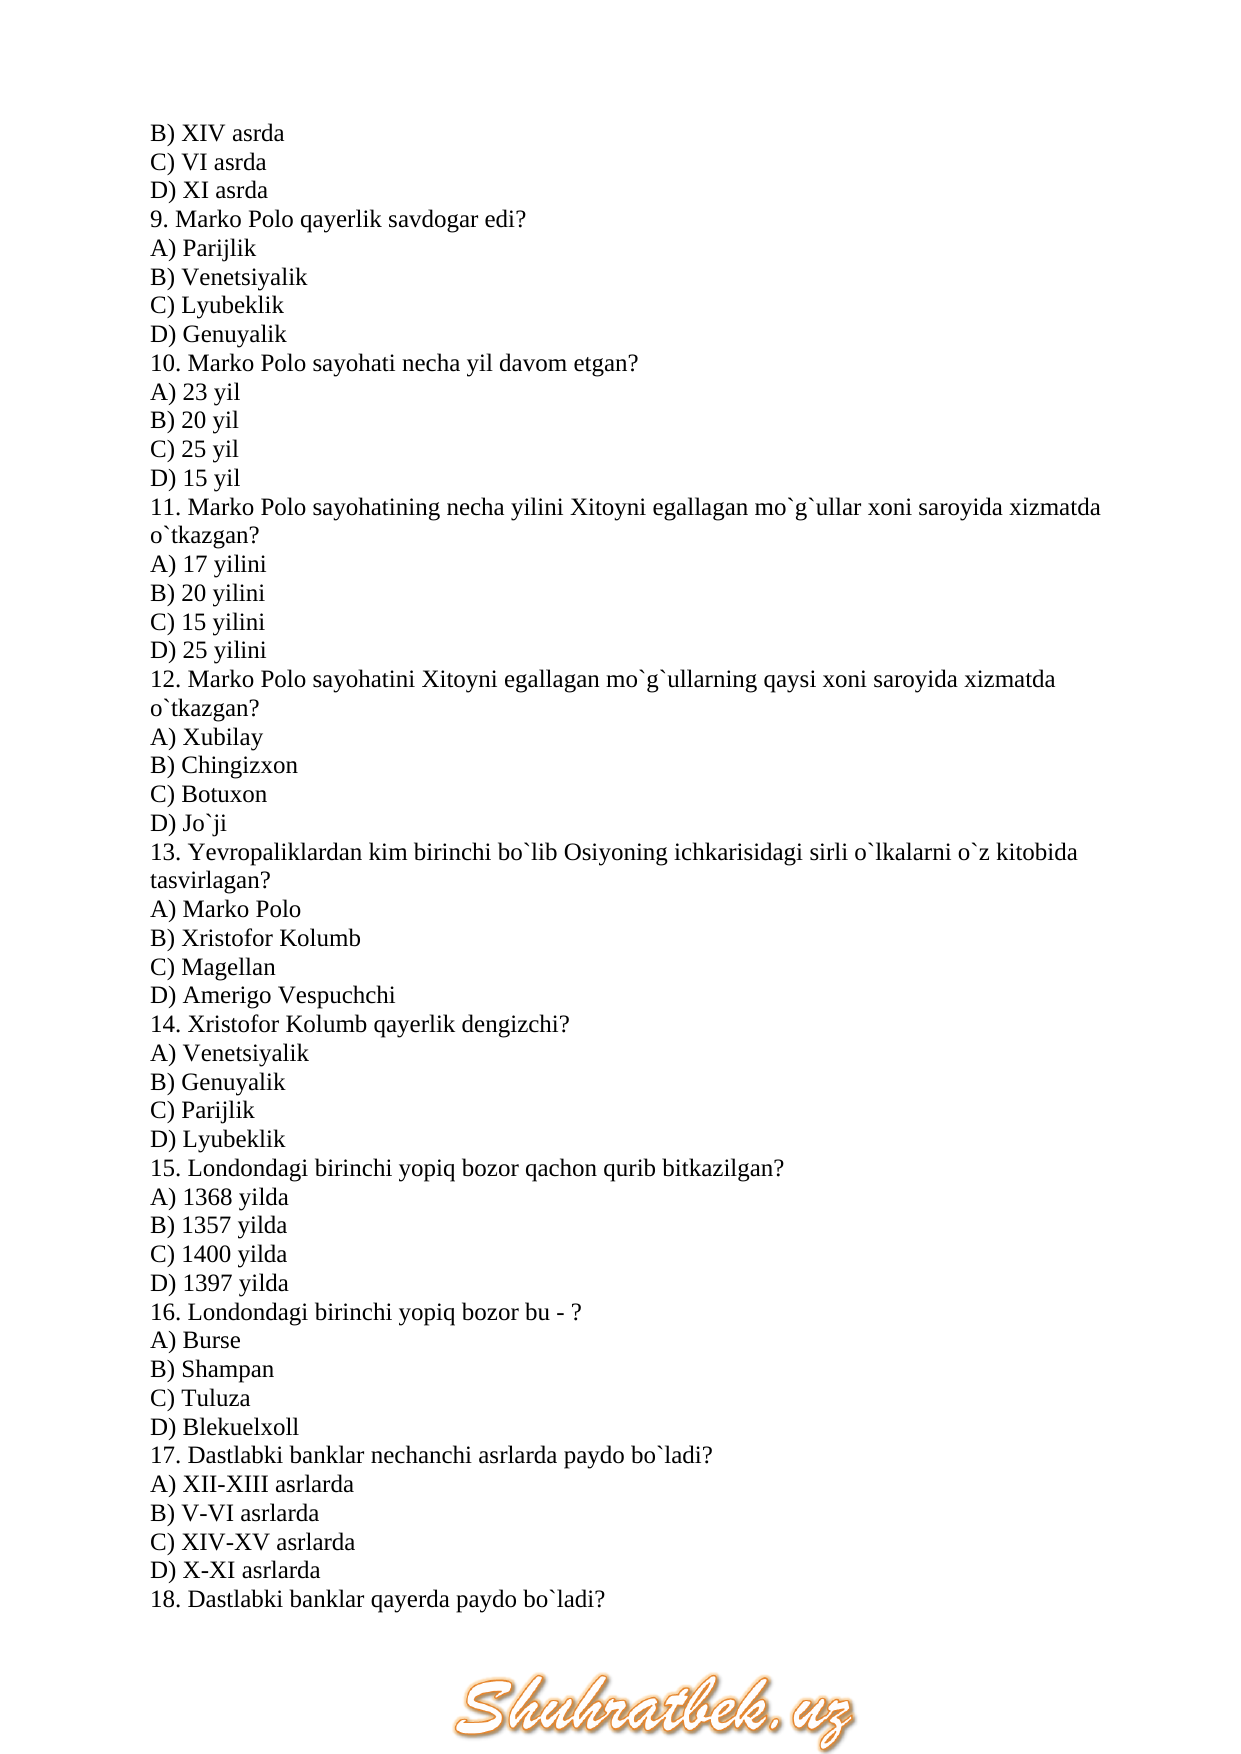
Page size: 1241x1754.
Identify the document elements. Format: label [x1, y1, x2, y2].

picture [440, 1659, 869, 1754]
text [150, 118, 1152, 1613]
